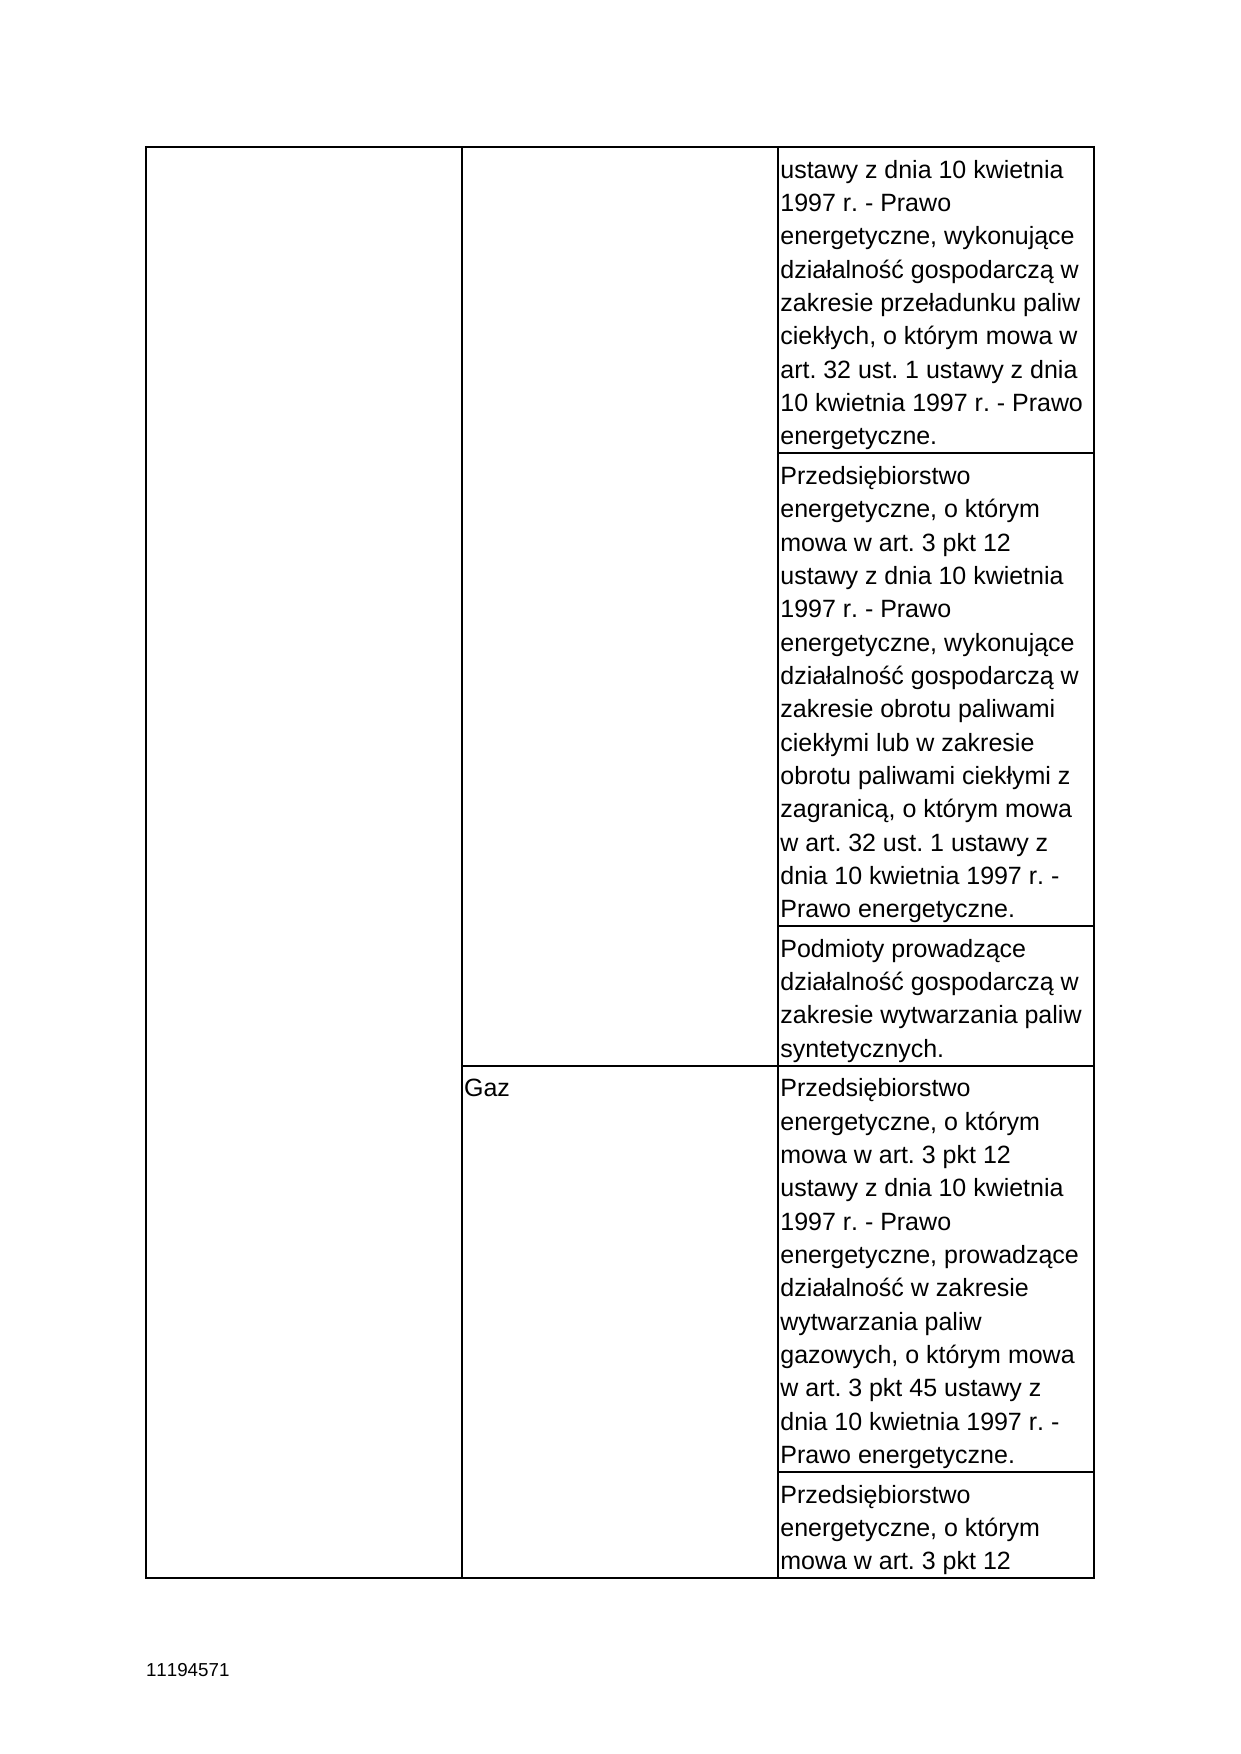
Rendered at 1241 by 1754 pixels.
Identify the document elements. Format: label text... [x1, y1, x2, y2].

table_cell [779, 1473, 1093, 1577]
table_cell Gaz [463, 1067, 777, 1577]
table_cell Podmioty prowadzące działalność gospodarczą w zakresie wytwarzania paliw syntetycznych. [779, 927, 1093, 1064]
table_cell Przedsiębiorstwo energetyczne, o którym mowa w art. 3 pkt 12 ustawy z dnia 10 kwietnia 1997 r. - Prawo energetyczne, prowadzące działalność w zakresie wytwarzania paliw gazowych, o którym mowa w art. 3 pkt 45 ustawy z dnia 10 kwietnia 1997 r. - Prawo energetyczne. [779, 1067, 1093, 1471]
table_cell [779, 148, 1093, 452]
table_cell Przedsiębiorstwo energetyczne, o którym mowa w art. 3 pkt 12 ustawy z dnia 10 kwietnia 1997 r. - Prawo energetyczne, wykonujące działalność gospodarczą w zakresie obrotu paliwami ciekłymi lub w zakresie obrotu paliwami ciekłymi z zagranicą, o którym mowa w art. 32 ust. 1 ustawy z dnia 10 kwietnia 1997 r. - Prawo energetyczne. [779, 454, 1093, 925]
